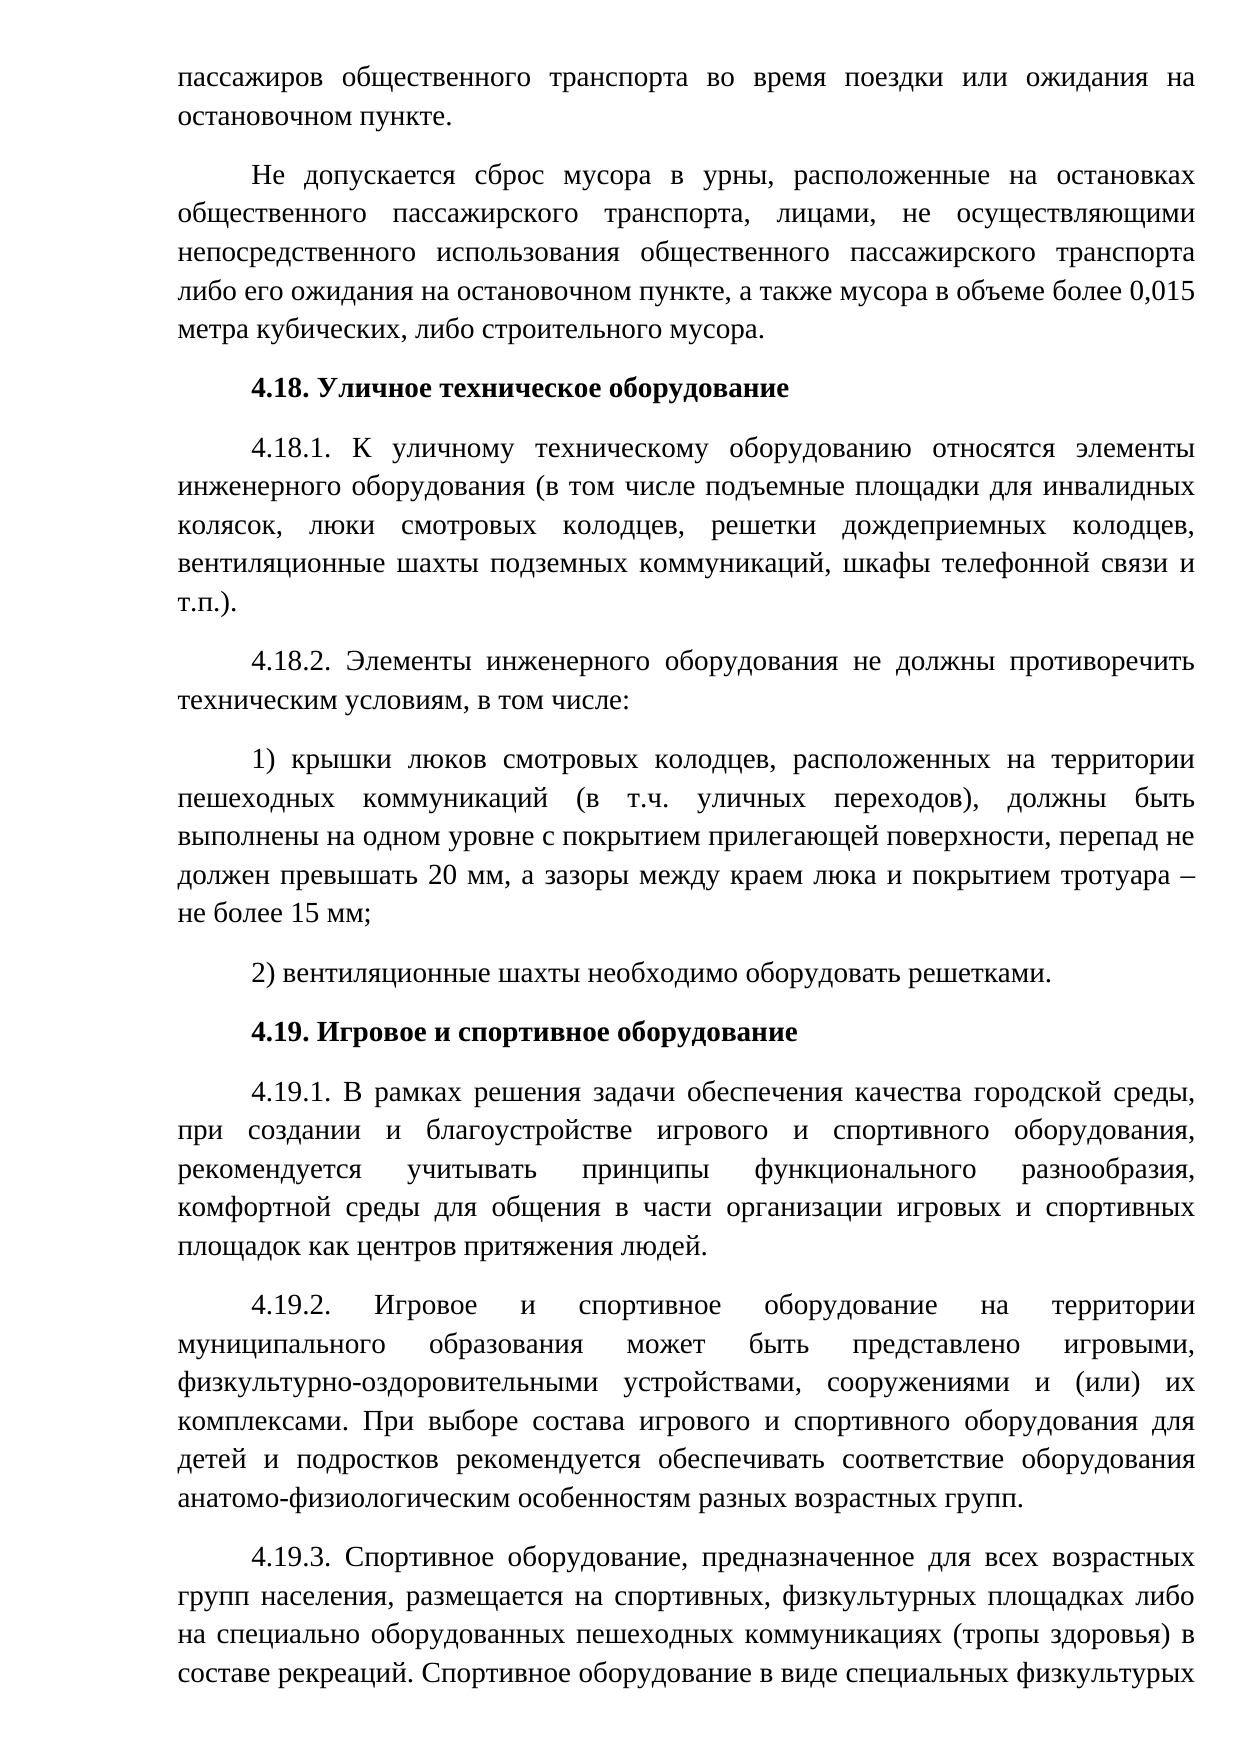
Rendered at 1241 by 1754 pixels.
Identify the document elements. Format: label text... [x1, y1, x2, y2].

text 4.18.1. К уличному техническому оборудованию относятся элементы инженерного оборудования (в том числе подъемные площадки для инвалидных колясок, люки смотровых колодцев, решетки дождеприемных колодцев, вентиляционные шахты подземных коммуникаций, шкафы телефонной связи и т.п.). [177, 430, 1196, 618]
text 4.19. Игровое и спортивное оборудование [177, 1014, 1196, 1048]
text 4.19.1. В рамках решения задачи обеспечения качества городской среды, при создании и благоустройстве игрового и спортивного оборудования, рекомендуется учитывать принципы функционального разнообразия, комфортной среды для общения в части организации игровых и спортивных площадок как центров притяжения людей. [177, 1074, 1196, 1261]
text 1) крышки люков смотровых колодцев, расположенных на территории пешеходных коммуникаций (в т.ч. уличных переходов), должны быть выполнены на одном уровне с покрытием прилегающей поверхности, перепад не должен превышать 20 мм, а зазоры между краем люка и покрытием тротуара – не более 15 мм; [177, 741, 1196, 929]
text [177, 1539, 1196, 1688]
text 4.18.2. Элементы инженерного оборудования не должны противоречить техническим условиям, в том числе: [177, 643, 1196, 716]
text Не допускается сброс мусора в урны, расположенные на остановках общественного пассажирского транспорта, лицами, не осуществляющими непосредственного использования общественного пассажирского транспорта либо его ожидания на остановочном пункте, а также мусора в объеме более 0,015 метра кубических, либо строительного мусора. [177, 157, 1196, 345]
text 2) вентиляционные шахты необходимо оборудовать решетками. [177, 955, 1196, 988]
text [177, 59, 1196, 131]
text 4.18. Уличное техническое оборудование [177, 371, 1196, 404]
text 4.19.2. Игровое и спортивное оборудование на территории муниципального образования может быть представлено игровыми, физкультурно-оздоровительными устройствами, сооружениями и (или) их комплексами. При выборе состава игрового и спортивного оборудования для детей и подростков рекомендуется обеспечивать соответствие оборудования анатомо-физиологическим особенностям разных возрастных групп. [177, 1287, 1196, 1513]
